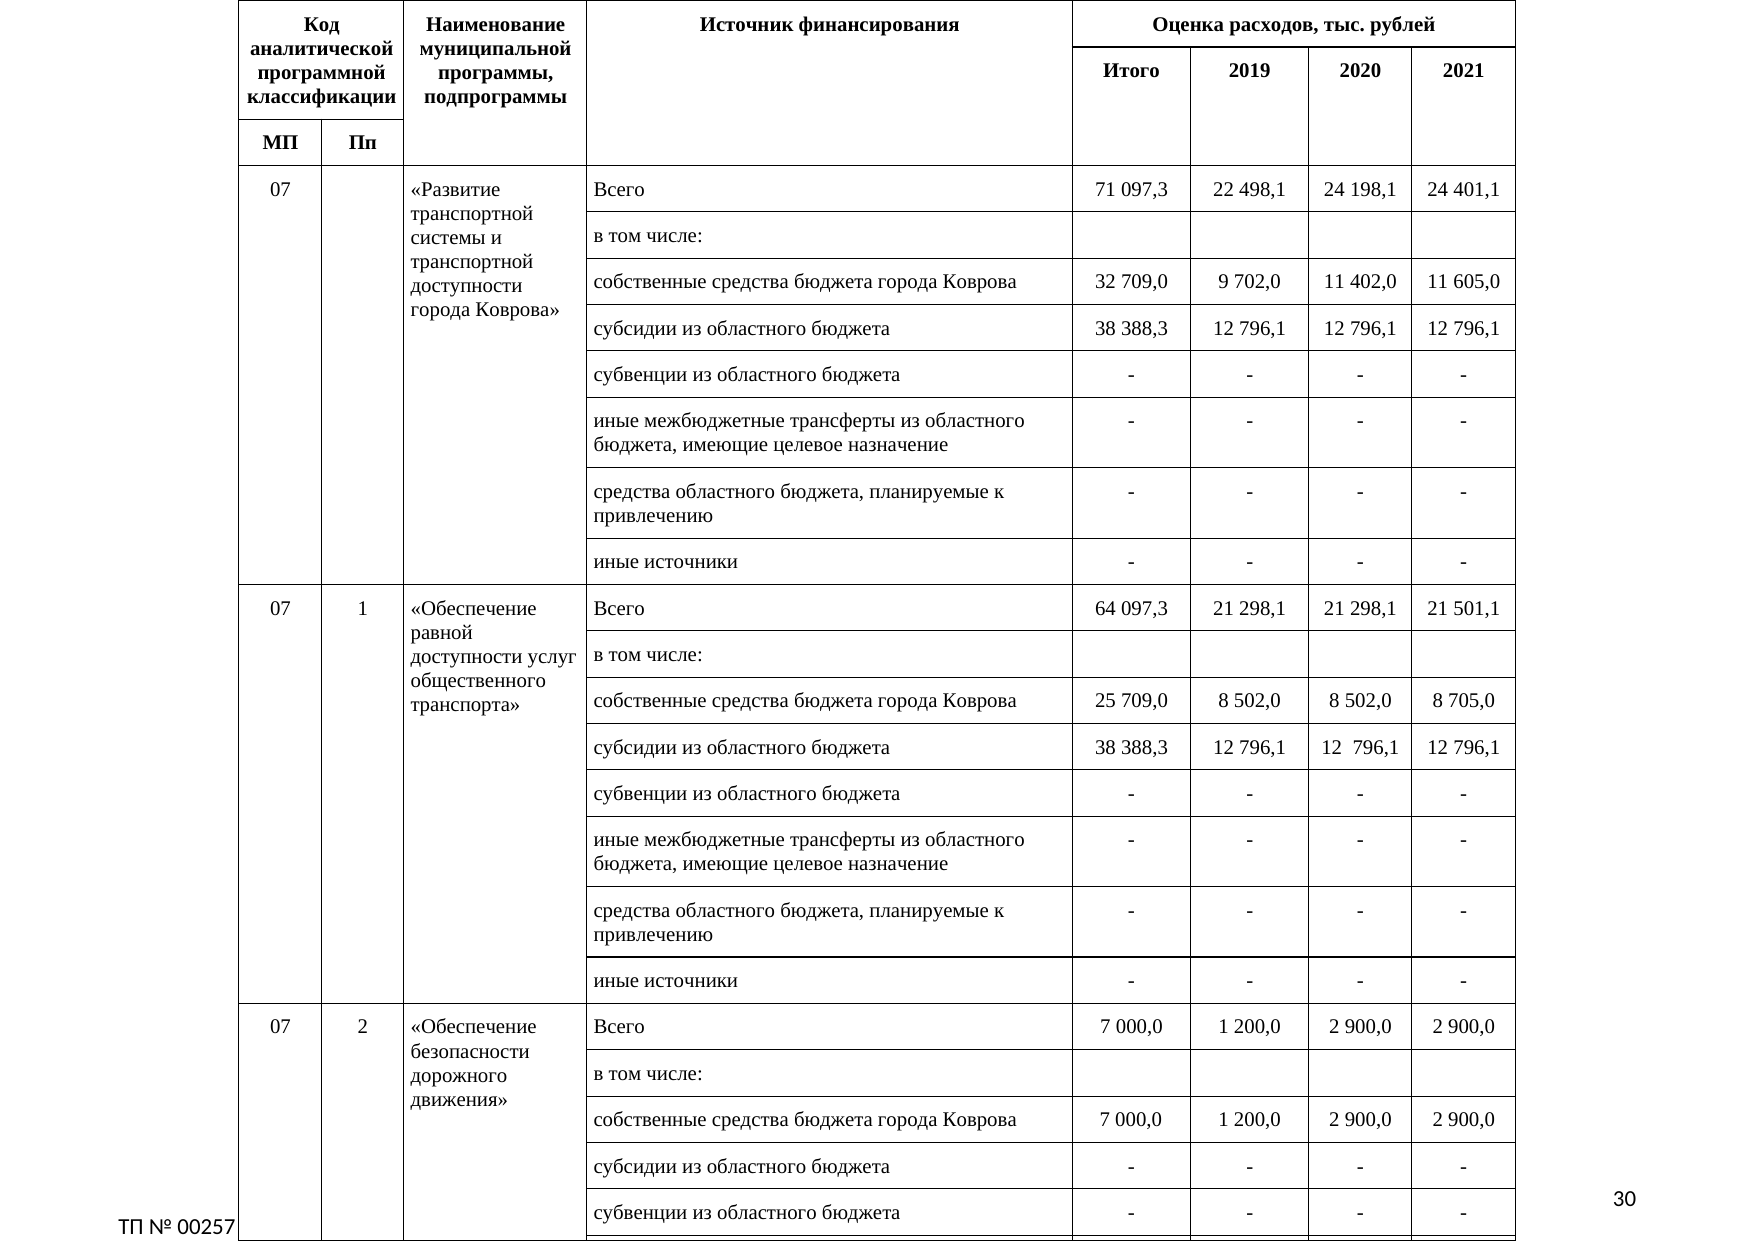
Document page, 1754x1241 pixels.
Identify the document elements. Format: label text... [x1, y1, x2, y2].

table_cell [1073, 212, 1190, 258]
table_cell Всего [587, 1004, 1072, 1049]
table_cell - [1073, 770, 1190, 816]
table_cell - [1073, 1143, 1190, 1188]
table_cell 38 388,3 [1073, 724, 1190, 769]
table_cell 12 796,1 [1309, 724, 1411, 769]
table_cell Пп [322, 120, 403, 165]
table_cell [1412, 631, 1515, 677]
table_cell - [1309, 770, 1411, 816]
table_cell [1309, 1050, 1411, 1096]
table_cell 32 709,0 [1073, 259, 1190, 304]
table_cell - [1412, 817, 1515, 886]
table_cell 12 796,1 [1191, 724, 1308, 769]
table_cell [322, 166, 403, 584]
table_cell иные межбюджетные трансферты из областного бюджета, имеющие целевое назначение [587, 817, 1072, 886]
table_cell [1191, 1050, 1308, 1096]
table_cell - [1191, 539, 1308, 584]
table_cell - [1191, 351, 1308, 397]
table_cell иные источники [587, 958, 1072, 1003]
table_cell - [1073, 539, 1190, 584]
table_cell Всего [587, 166, 1072, 211]
table_cell - [1191, 468, 1308, 537]
table_cell 24 198,1 [1309, 166, 1411, 211]
table_cell - [1309, 1143, 1411, 1188]
table_cell в том числе: [587, 1050, 1072, 1096]
table_cell 8 705,0 [1412, 678, 1515, 723]
table_cell 8 502,0 [1191, 678, 1308, 723]
table_cell 07 [239, 585, 321, 1003]
table_cell МП [239, 120, 321, 165]
table_cell - [1309, 887, 1411, 956]
table_cell [1191, 212, 1308, 258]
table_cell - [1309, 398, 1411, 467]
table_cell 1 200,0 [1191, 1097, 1308, 1142]
table_cell 2 900,0 [1309, 1004, 1411, 1049]
table_cell - [1191, 1143, 1308, 1188]
table_cell собственные средства бюджета города Коврова [587, 1097, 1072, 1142]
table_cell 2 900,0 [1412, 1004, 1515, 1049]
table_cell иные межбюджетные трансферты из областного бюджета, имеющие целевое назначение [587, 398, 1072, 467]
table_cell [1191, 631, 1308, 677]
table_cell 2 900,0 [1412, 1097, 1515, 1142]
table_cell - [1073, 958, 1190, 1003]
table_cell 2 900,0 [1309, 1097, 1411, 1142]
table_cell - [1191, 1189, 1308, 1234]
table_cell в том числе: [587, 212, 1072, 258]
table_cell - [1412, 351, 1515, 397]
table_cell 64 097,3 [1073, 585, 1190, 630]
table_cell - [1412, 398, 1515, 467]
table_cell 71 097,3 [1073, 166, 1190, 211]
table_cell - [1191, 887, 1308, 956]
table_cell - [1073, 817, 1190, 886]
table_cell субвенции из областного бюджета [587, 351, 1072, 397]
table_header Код аналитической программной классификации [239, 1, 403, 118]
table_cell 7 000,0 [1073, 1004, 1190, 1049]
table_cell собственные средства бюджета города Коврова [587, 678, 1072, 723]
table_cell - [1412, 770, 1515, 816]
table_cell 2020 [1309, 48, 1411, 165]
table_cell - [1412, 887, 1515, 956]
table_cell «Обеспечение безопасности дорожного движения» [404, 1004, 586, 1240]
table_cell 1 [322, 585, 403, 1003]
table_header Оценка расходов, тыс. рублей [1073, 1, 1515, 46]
table_cell Итого [1073, 48, 1190, 165]
table_cell [1309, 631, 1411, 677]
table_cell в том числе: [587, 631, 1072, 677]
table_cell 2 [322, 1004, 403, 1240]
table_cell 1 200,0 [1191, 1004, 1308, 1049]
table_cell - [1191, 398, 1308, 467]
table_header Источник финансирования [587, 1, 1072, 165]
table_cell - [1191, 817, 1308, 886]
table_cell - [1191, 958, 1308, 1003]
table_cell 11 402,0 [1309, 259, 1411, 304]
table_cell 21 298,1 [1309, 585, 1411, 630]
table_cell 12 796,1 [1191, 305, 1308, 350]
table_cell 2019 [1191, 48, 1308, 165]
table_cell - [1073, 1189, 1190, 1234]
table_cell - [1412, 539, 1515, 584]
table_cell 24 401,1 [1412, 166, 1515, 211]
table_cell «Обеспечение равной доступности услуг общественного транспорта» [404, 585, 586, 1003]
table_cell - [1309, 539, 1411, 584]
table_cell средства областного бюджета, планируемые к привлечению [587, 468, 1072, 537]
table_cell субсидии из областного бюджета [587, 1143, 1072, 1188]
table_cell Всего [587, 585, 1072, 630]
table_cell субсидии из областного бюджета [587, 305, 1072, 350]
table_cell [1412, 1050, 1515, 1096]
table_cell - [1412, 1189, 1515, 1234]
table_cell 12 796,1 [1309, 305, 1411, 350]
table_cell 12 796,1 [1412, 305, 1515, 350]
table_cell - [1309, 817, 1411, 886]
table_cell - [1309, 1189, 1411, 1234]
table_cell 22 498,1 [1191, 166, 1308, 211]
table_cell субсидии из областного бюджета [587, 724, 1072, 769]
table_cell - [1412, 1143, 1515, 1188]
table_cell - [1309, 351, 1411, 397]
table_cell - [1073, 398, 1190, 467]
table_cell - [1073, 351, 1190, 397]
table_cell 8 502,0 [1309, 678, 1411, 723]
table_cell субвенции из областного бюджета [587, 770, 1072, 816]
table_cell [1309, 212, 1411, 258]
table_cell - [1412, 468, 1515, 537]
table_cell 07 [239, 1004, 321, 1240]
table_cell «Развитие транспортной системы и транспортной доступности города Коврова» [404, 166, 586, 584]
table_cell [1073, 631, 1190, 677]
table_cell - [1073, 887, 1190, 956]
table_cell иные источники [587, 539, 1072, 584]
table_cell 12 796,1 [1412, 724, 1515, 769]
table_cell - [1309, 468, 1411, 537]
table_cell - [1309, 958, 1411, 1003]
table_cell [1412, 212, 1515, 258]
table_header Наименование муниципальной программы, подпрограммы [404, 1, 586, 165]
table_cell 21 501,1 [1412, 585, 1515, 630]
table_cell - [1412, 958, 1515, 1003]
table_cell - [1191, 770, 1308, 816]
table_cell 25 709,0 [1073, 678, 1190, 723]
table_cell средства областного бюджета, планируемые к привлечению [587, 887, 1072, 956]
table_cell собственные средства бюджета города Коврова [587, 259, 1072, 304]
table_cell 9 702,0 [1191, 259, 1308, 304]
table_cell 38 388,3 [1073, 305, 1190, 350]
table_cell [1073, 1050, 1190, 1096]
table_cell - [1073, 468, 1190, 537]
table_cell субвенции из областного бюджета [587, 1189, 1072, 1234]
table_cell 7 000,0 [1073, 1097, 1190, 1142]
table_cell 2021 [1412, 48, 1515, 165]
table_cell 11 605,0 [1412, 259, 1515, 304]
table_cell 21 298,1 [1191, 585, 1308, 630]
table_cell 07 [239, 166, 321, 584]
